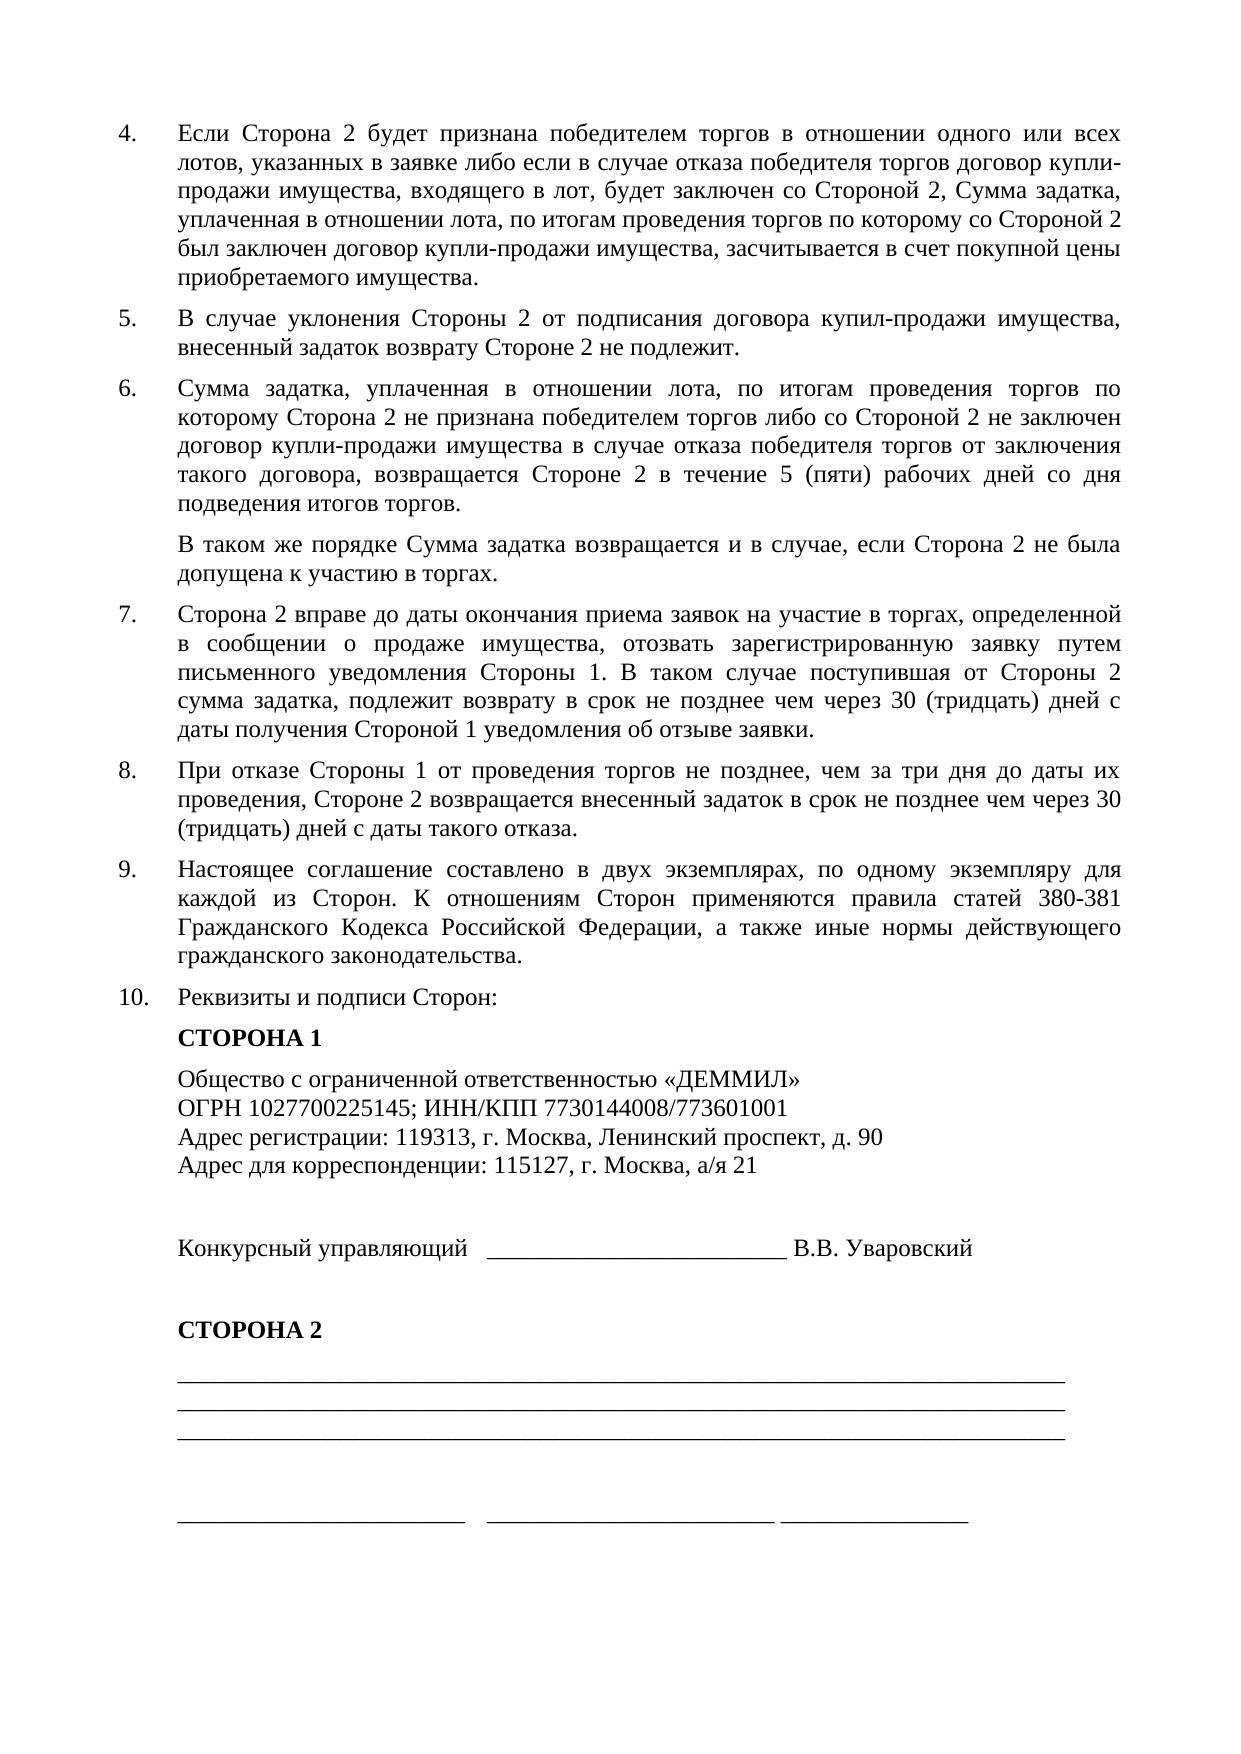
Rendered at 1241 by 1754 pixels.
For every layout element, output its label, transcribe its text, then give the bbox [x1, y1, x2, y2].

list Настоящее соглашение составлено в двух экземплярах, по одному экземпляру для каждой из Сторон. К отношениям Сторон применяются правила статей 380-381 Гражданского Кодекса Российской Федерации, а также иные нормы действующего гражданского законодательства. [118, 854, 1122, 969]
list Реквизиты и подписи Сторон: [118, 982, 1122, 1011]
list СТОРОНА 2 [177, 1316, 1122, 1344]
list _______________________________________________________________________ _______________________________________________________________________ _______________________________________________________________________ [177, 1357, 1122, 1443]
list В случае уклонения Стороны 2 от подписания договора купил-продажи имущества, внесенный задаток возврату Стороне 2 не подлежит. [118, 303, 1122, 361]
list Если Сторона 2 будет признана победителем торгов в отношении одного или всех лотов, указанных в заявке либо если в случае отказа победителя торгов договор купли-продажи имущества, входящего в лот, будет заключен со Стороной 2, Сумма задатка, уплаченная в отношении лота, по итогам проведения торгов по которому со Стороной 2 был заключен договор купли-продажи имущества, засчитывается в счет покупной цены приобретаемого имущества. [118, 118, 1122, 291]
list _______________________ _______________________ _______________ [177, 1497, 1122, 1526]
list Адрес для корреспонденции: 115127, г. Москва, а/я 21 [177, 1151, 1122, 1179]
list СТОРОНА 1 [177, 1023, 1122, 1052]
list Сторона 2 вправе до даты окончания приема заявок на участие в торгах, определенной в сообщении о продаже имущества, отозвать зарегистрированную заявку путем письменного уведомления Стороны 1. В таком случае поступившая от Стороны 2 сумма задатка, подлежит возврату в срок не позднее чем через 30 (тридцать) дней с даты получения Стороной 1 уведомления об отзыве заявки. [118, 599, 1122, 743]
list В таком же порядке Сумма задатка возвращается и в случае, если Сторона 2 не была допущена к участию в торгах. [177, 529, 1122, 587]
list Конкурсный управляющий ________________________ В.В. Уваровский [177, 1233, 1122, 1262]
list Сумма задатка, уплаченная в отношении лота, по итогам проведения торгов по которому Сторона 2 не признана победителем торгов либо со Стороной 2 не заключен договор купли-продажи имущества в случае отказа победителя торгов от заключения такого договора, возвращается Стороне 2 в течение 5 (пяти) рабочих дней со дня подведения итогов торгов. [118, 373, 1122, 517]
list Общество с ограниченной ответственностью «ДЕММИЛ» ОГРН 1027700225145; ИНН/КПП 7730144008/773601001 Адрес регистрации: 119313, г. Москва, Ленинский проспект, д. 90 [177, 1064, 1122, 1151]
list При отказе Стороны 1 от проведения торгов не позднее, чем за три дня до даты их проведения, Стороне 2 возвращается внесенный задаток в срок не позднее чем через 30 (тридцать) дней с даты такого отказа. [118, 756, 1122, 842]
